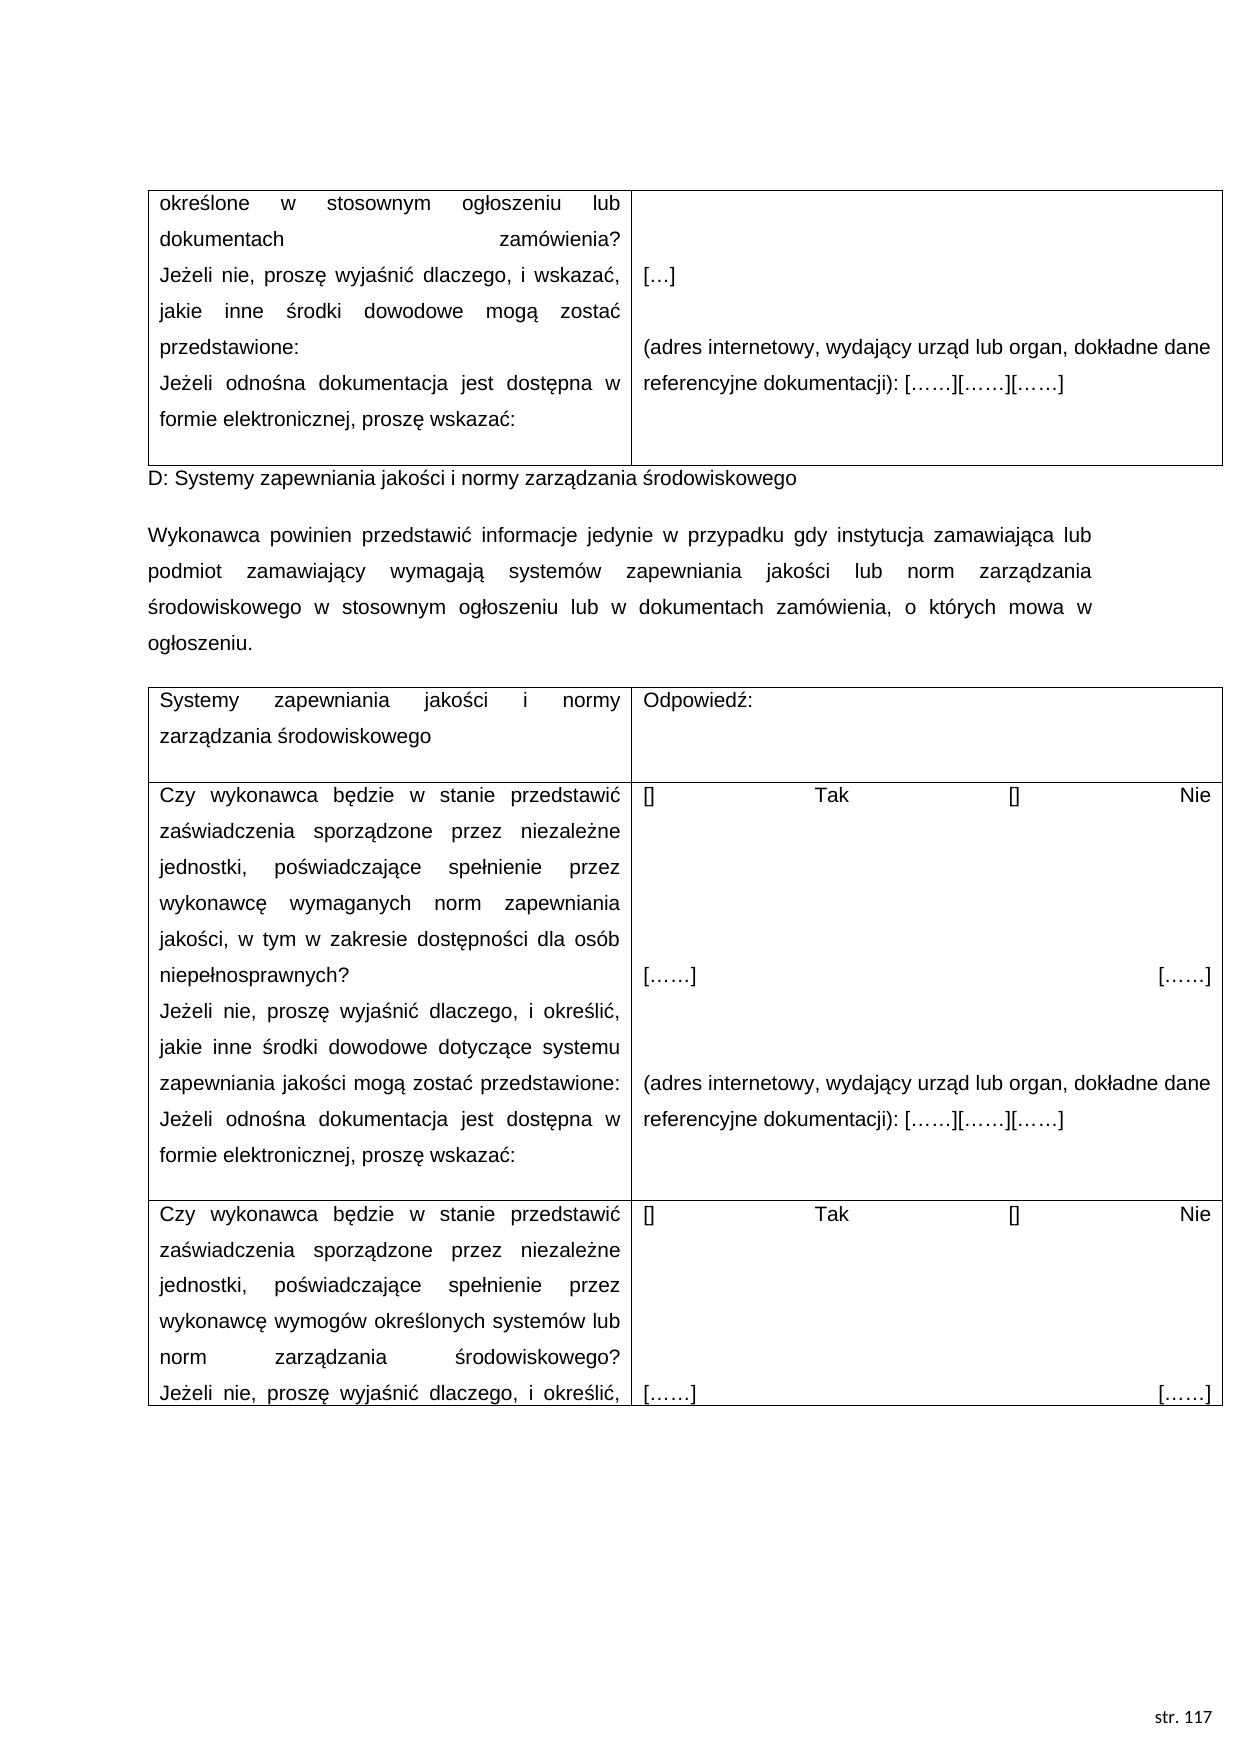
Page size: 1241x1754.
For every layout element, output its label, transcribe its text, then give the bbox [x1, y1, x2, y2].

table_header Systemy zapewniania jakości i normy zarządzania środowiskowego [149, 688, 631, 782]
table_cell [632, 1201, 1222, 1405]
text D: Systemy zapewniania jakości i normy zarządzania środowiskowego [148, 466, 1093, 490]
text Wykonawca powinien przedstawić informacje jedynie w przypadku gdy instytucja zamawiająca lub podmiot zamawiający wymagają systemów zapewniania jakości lub norm zarządzania środowiskowego w stosownym ogłoszeniu lub w dokumentach zamówienia, o których mowa w ogłoszeniu. [148, 523, 1093, 654]
table_cell Czy wykonawca będzie w stanie przedstawić zaświadczenia sporządzone przez niezależne jednostki, poświadczające spełnienie przez wykonawcę wymaganych norm zapewniania jakości, w tym w zakresie dostępności dla osób niepełnosprawnych? Jeżeli nie, proszę wyjaśnić dlaczego, i określić, jakie inne środki dowodowe dotyczące systemu zapewniania jakości mogą zostać przedstawione: Jeżeli odnośna dokumentacja jest dostępna w formie elektronicznej, proszę wskazać: [149, 783, 631, 1200]
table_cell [149, 1201, 631, 1405]
table_cell [] Tak [] Nie [……] [……] (adres internetowy, wydający urząd lub organ, dokładne dane referencyjne dokumentacji): [……][……][……] [632, 783, 1222, 1200]
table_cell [149, 191, 631, 465]
table_header Odpowiedź: [632, 688, 1222, 782]
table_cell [632, 191, 1222, 465]
